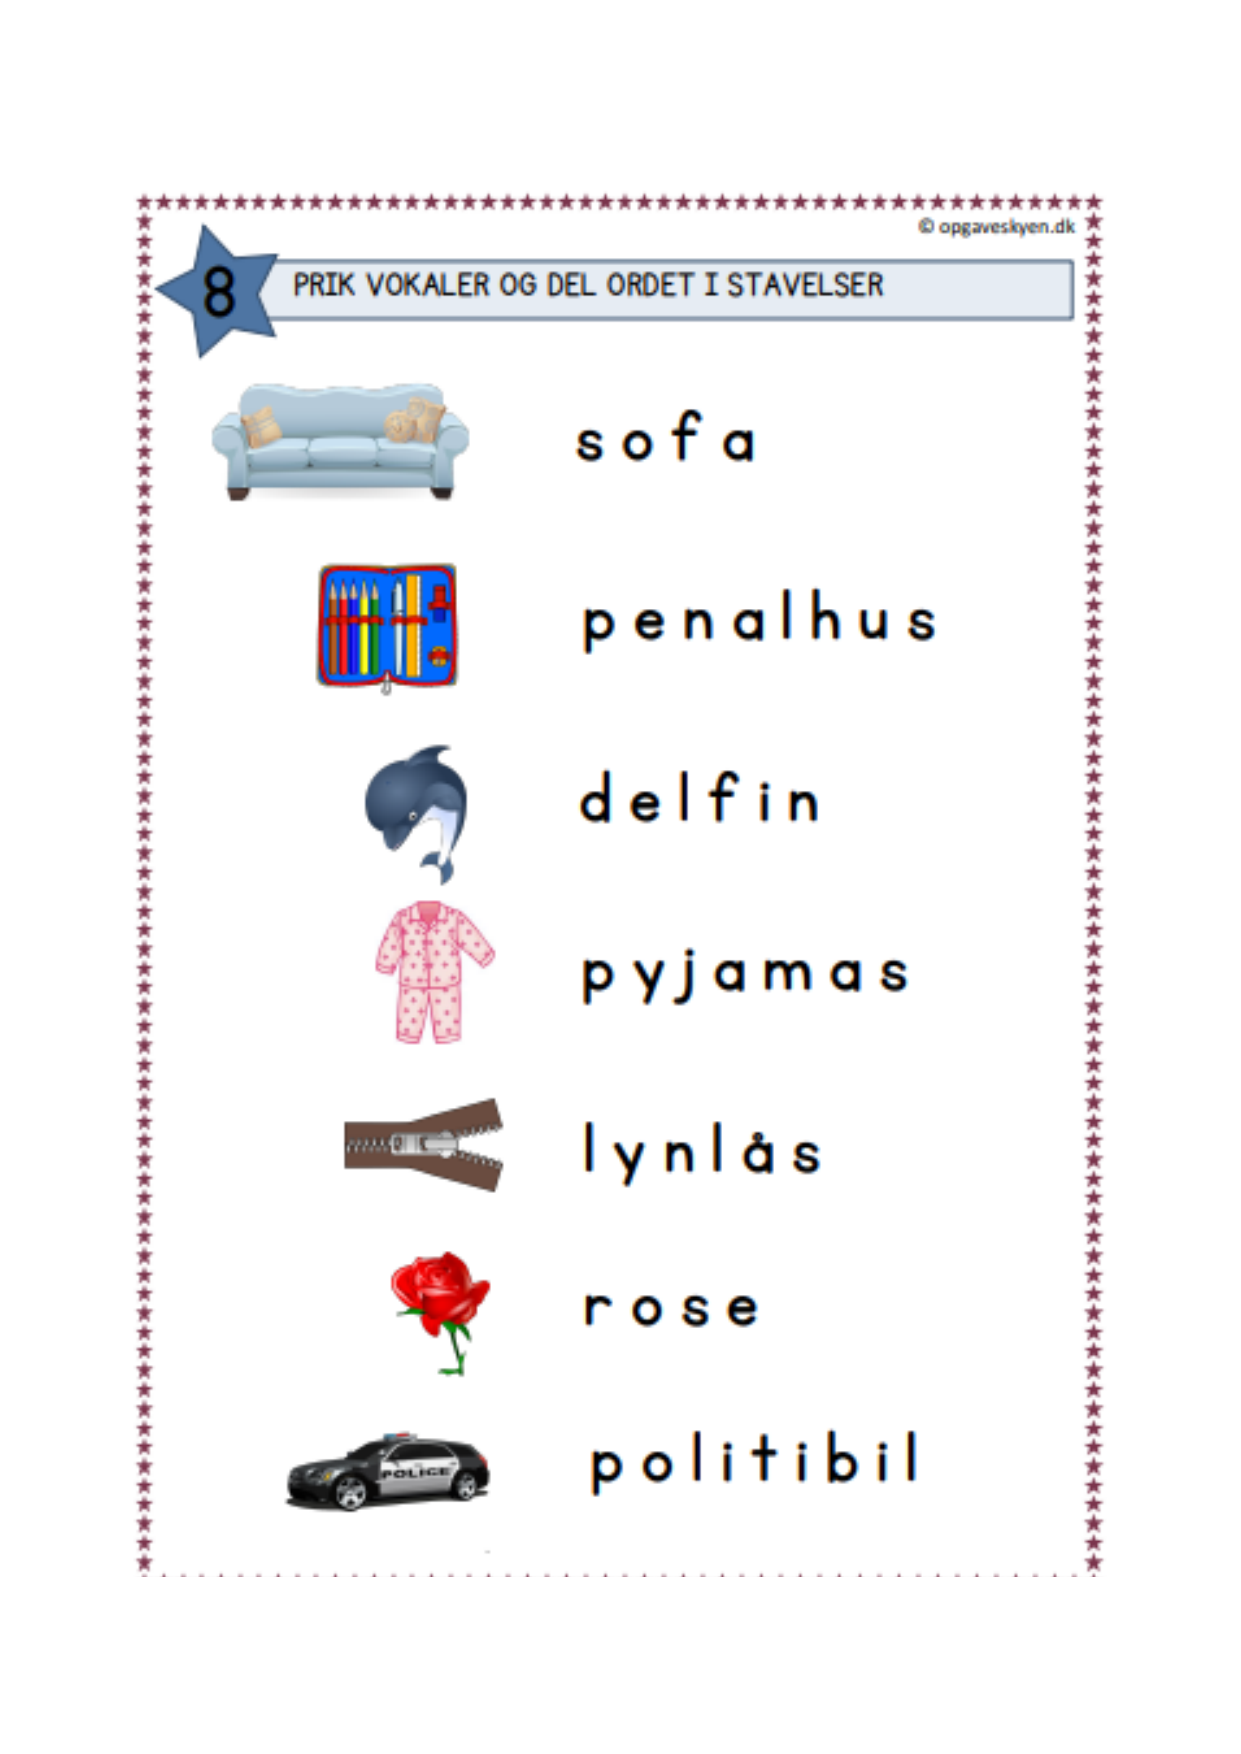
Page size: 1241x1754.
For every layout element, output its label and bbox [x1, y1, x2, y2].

picture [118, 177, 1112, 1577]
